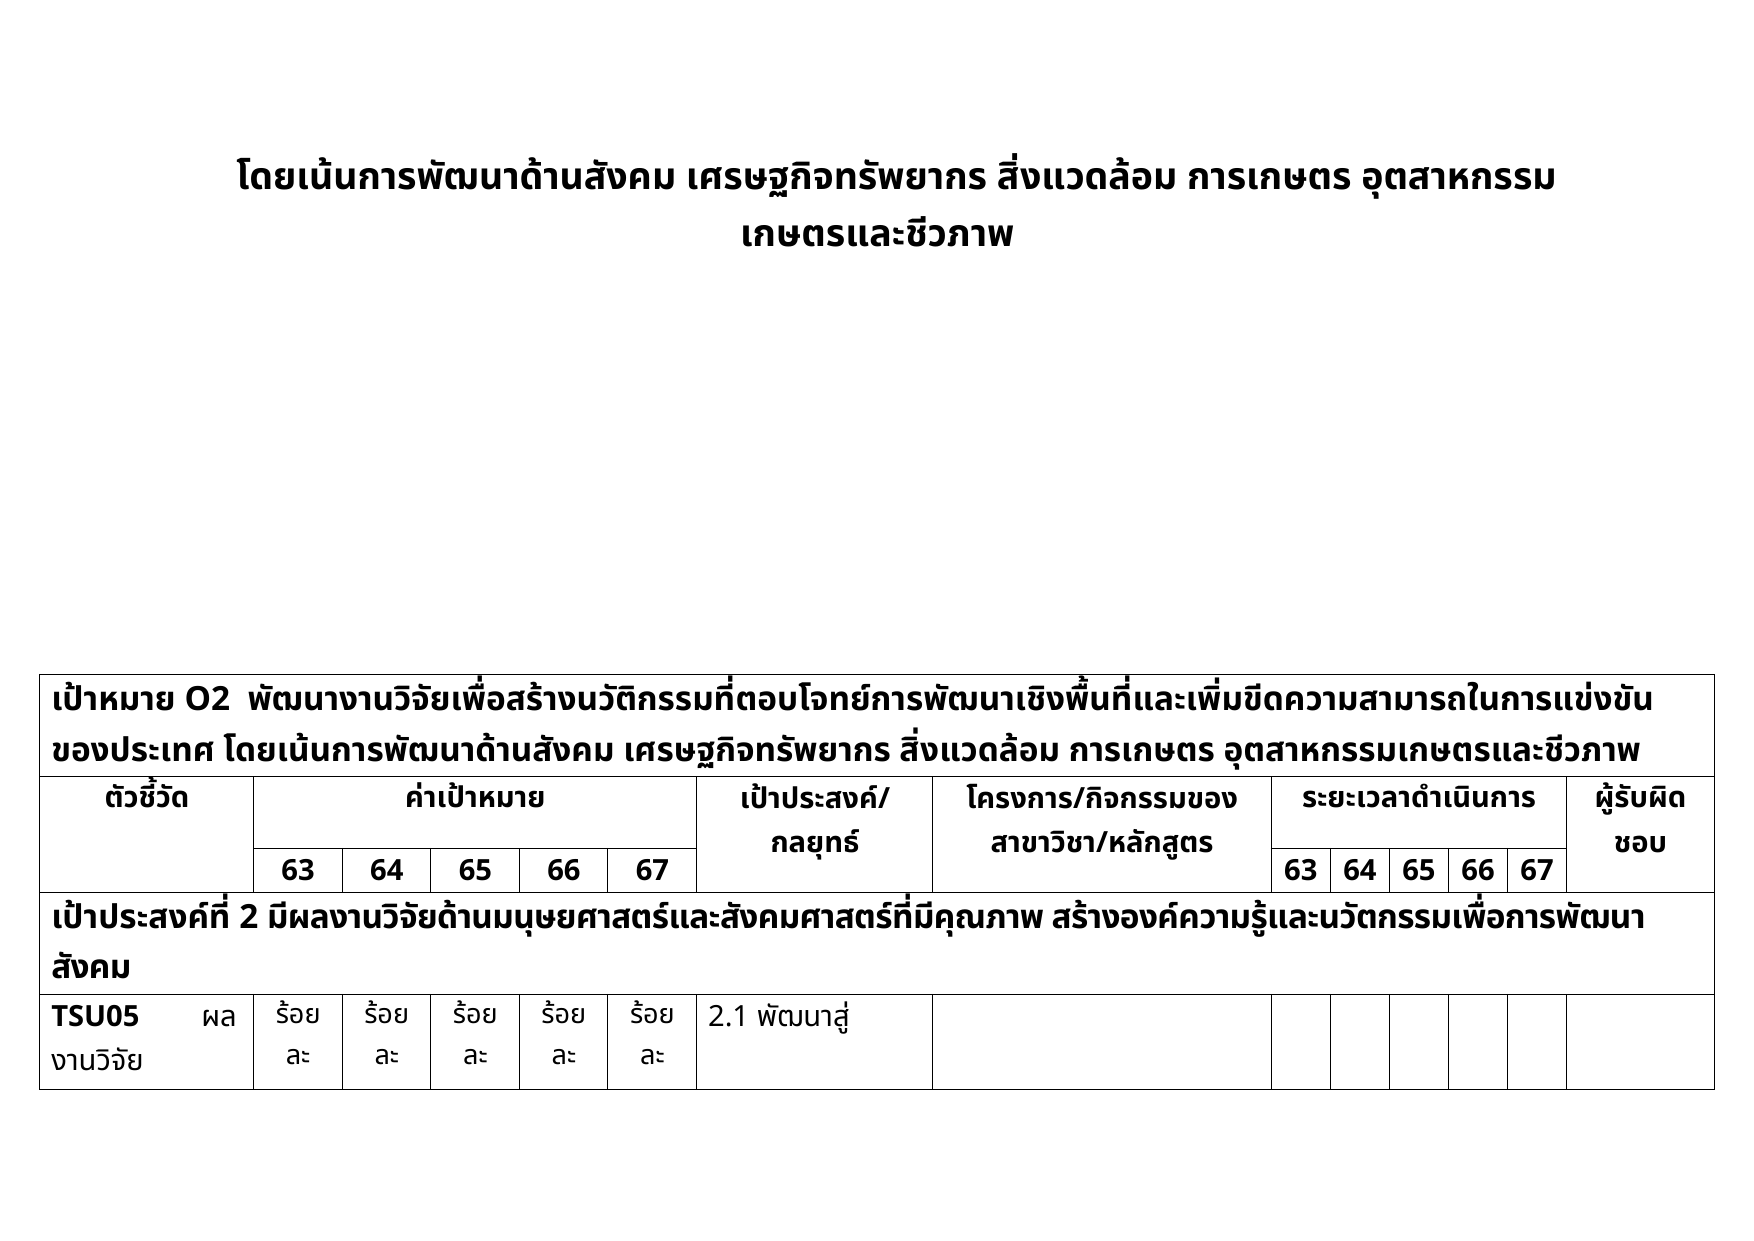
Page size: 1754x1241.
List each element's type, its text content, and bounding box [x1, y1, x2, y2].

table_cell [1331, 995, 1389, 1089]
table_cell 65 [431, 849, 519, 892]
table_header เป้าหมาย O2 พัฒนางานวิจัยเพื่อสร้างนวัติกรรมที่ตอบโจทย์การพัฒนาเชิงพื้นที่และเพิ่มขีดความสามารถในการแข่งขันของประเทศ โดยเน้นการพัฒนาด้านสังคม เศรษฐกิจทรัพยากร สิ่งแวดล้อม การเกษตร อุตสาหกรรมเกษตรและชีวภาพ [40, 675, 1714, 776]
table_cell [1390, 995, 1448, 1089]
table_cell [1508, 995, 1566, 1089]
table_cell 66 [1449, 849, 1507, 892]
table_cell [933, 995, 1271, 1089]
table_cell เป้าประสงค์/กลยุทธ์ [697, 777, 932, 892]
table_cell [1449, 995, 1507, 1089]
table_cell 63 [254, 849, 342, 892]
table_cell ร้อยละ 90 38 [431, 995, 519, 1089]
table_cell [1567, 995, 1714, 1089]
table_cell ร้อยละ 95 44 [608, 995, 696, 1089]
table_cell ร้อยละ 86 33 [254, 995, 342, 1089]
table_cell 67 [608, 849, 696, 892]
table_cell 65 [1390, 849, 1448, 892]
table_cell โครงการ/กิจกรรมของสาขาวิชา/หลักสูตร [933, 777, 1271, 892]
table_cell เป้าประสงค์ที่ 2 มีผลงานวิจัยด้านมนุษยศาสตร์และสังคมศาสตร์ที่มีคุณภาพ สร้างองค์ความรู้และนวัตกรรมเพื่อการพัฒนาสังคม [40, 893, 1714, 994]
table_cell ค่าเป้าหมาย [254, 777, 696, 848]
table_cell [1272, 995, 1330, 1089]
table_cell 67 [1508, 849, 1566, 892]
table_cell ระยะเวลาดำเนินการ [1272, 777, 1566, 848]
table_cell ร้อยละ 88 35 [343, 995, 430, 1089]
text โดยเน้นการพัฒนาด้านสังคม เศรษฐกิจทรัพยากร สิ่งแวดล้อม การเกษตร อุตสาหกรรมเกษตรและชีวภาพ [150, 150, 1604, 263]
table_cell ตัวชี้วัด [40, 777, 253, 892]
table_cell 64 [343, 849, 430, 892]
table_cell 2.1 พัฒนาสู่มหาวิทยาลัยที่มุ่งเน้นการวิจัยและนวัตกรรม [697, 995, 932, 1089]
table_cell 64 [1331, 849, 1389, 892]
table_cell ผู้รับผิดชอบ [1567, 777, 1714, 892]
table_cell ร้อยละ 92 41 [520, 995, 607, 1089]
table_cell TSU05 ผลงานวิจัย และงานสร้างสรรค์ที่เผยแพร่ในระดับชาติหรือนานาชาติ (1) ระดับชาติ (2) ระดับนานาชาติ [40, 995, 253, 1089]
table_cell 63 [1272, 849, 1330, 892]
table_cell 66 [520, 849, 607, 892]
